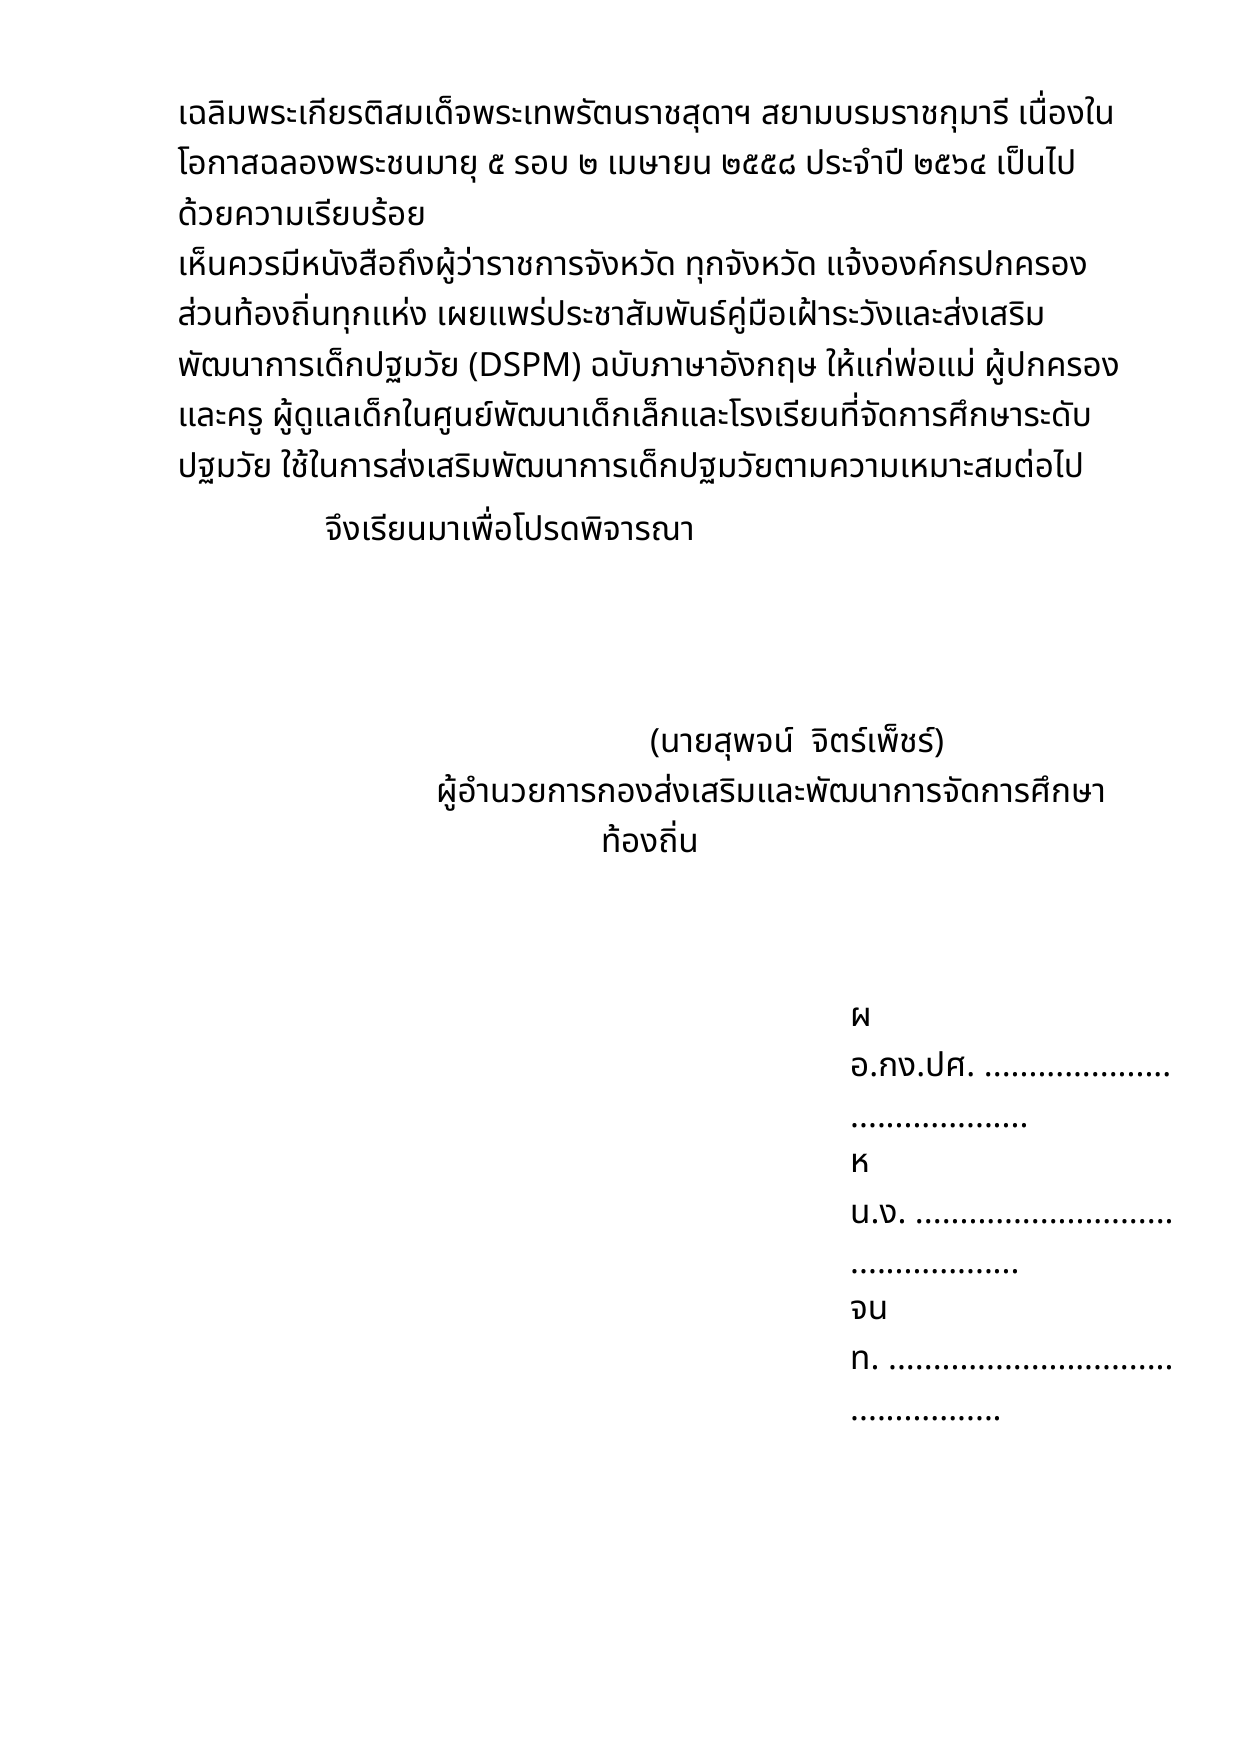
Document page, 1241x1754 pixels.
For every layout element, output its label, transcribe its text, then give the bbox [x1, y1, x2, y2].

text (นายสุพจน์ จิตร์เพ็ชร์) [177, 716, 1122, 767]
text จึงเรียนมาเพื่อโปรดพิจารณา [177, 505, 1122, 555]
text ผู้อำนวยการกองส่งเสริมและพัฒนาการจัดการศึกษาท้องถิ่น [177, 767, 1122, 868]
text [177, 89, 1122, 492]
